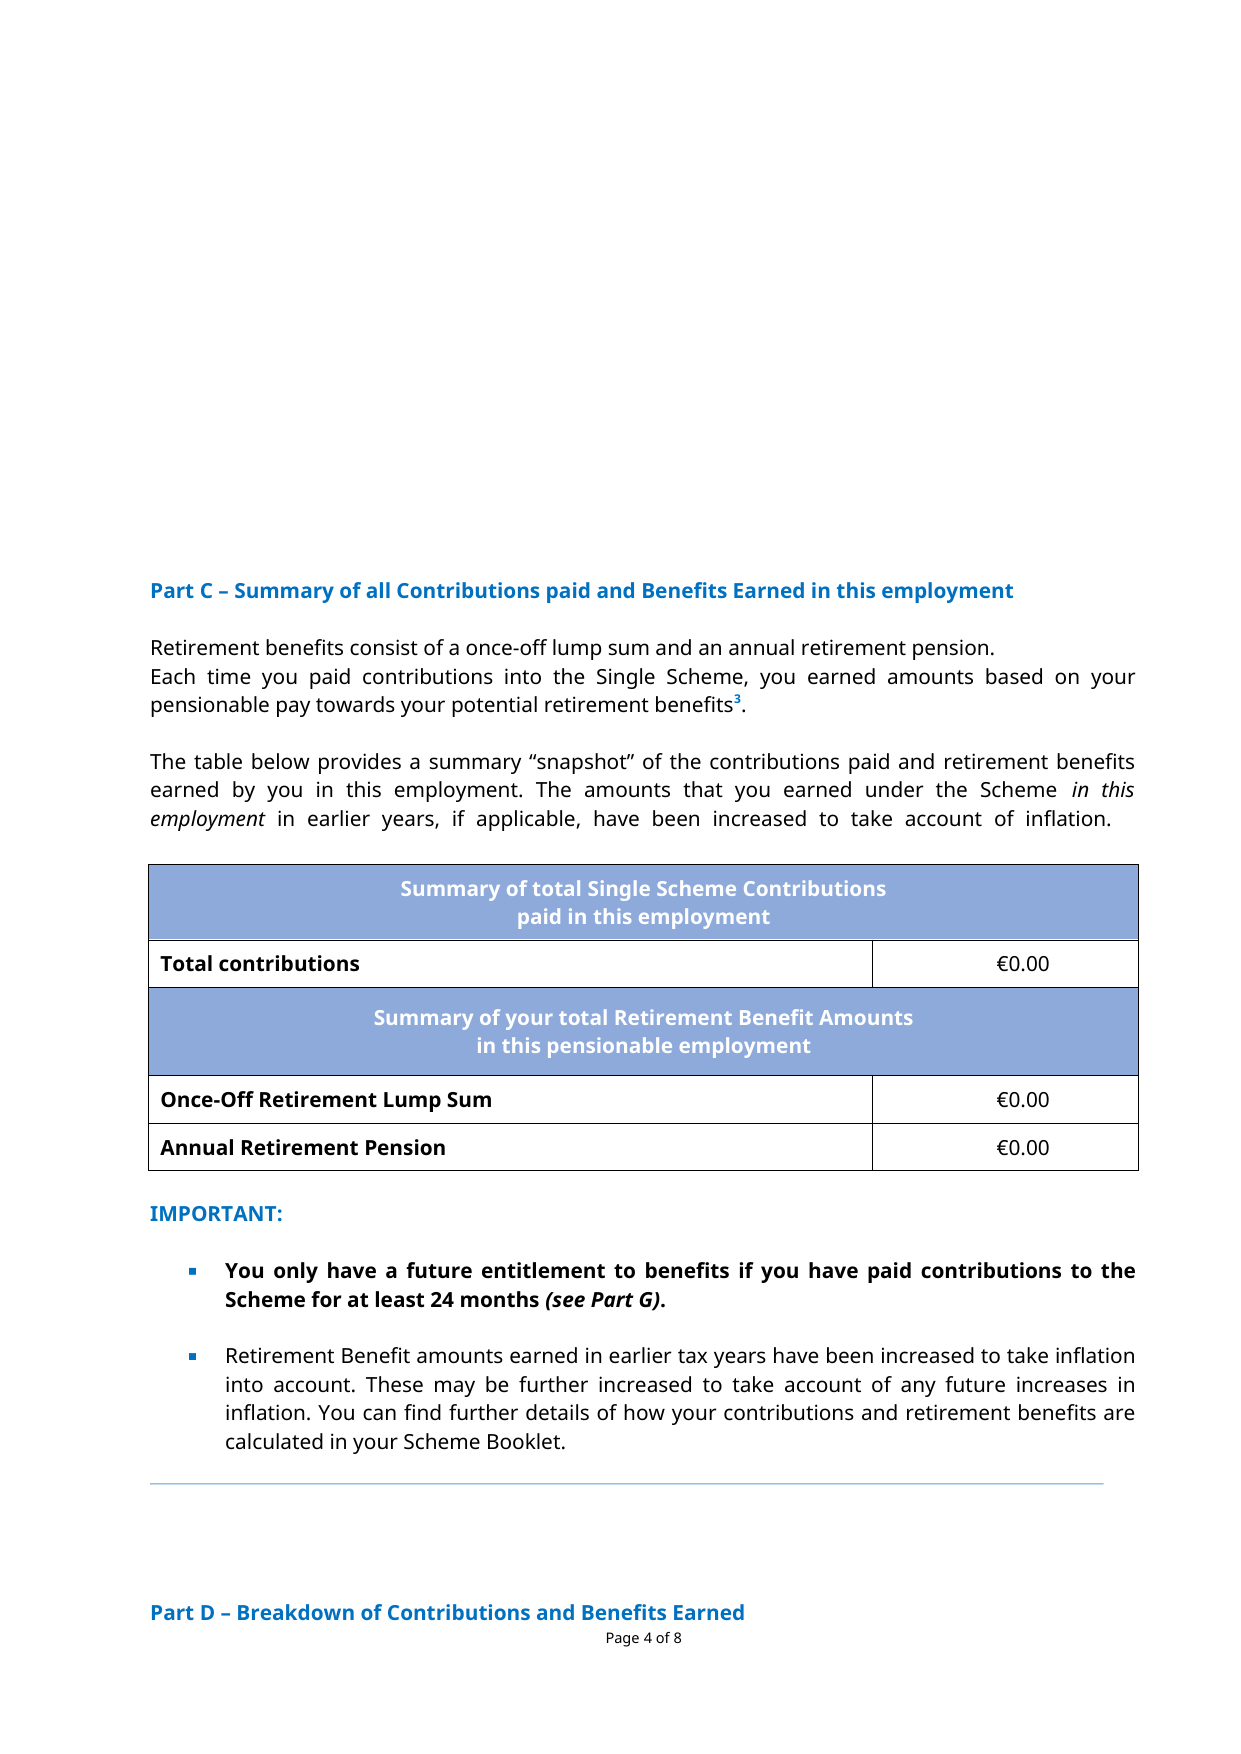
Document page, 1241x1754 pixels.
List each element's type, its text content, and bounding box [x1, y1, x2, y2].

table_cell Total contributions [149, 941, 872, 987]
text Part C – Summary of all Contributions paid and Benefits Earned in this employment [150, 577, 1137, 605]
table_cell Once-Off Retirement Lump Sum [149, 1076, 872, 1123]
table_cell €0.00 [873, 941, 1138, 987]
table_cell €0.00 [873, 1124, 1138, 1170]
list You only have a future entitlement to benefits if you have paid contributions to the Scheme for at least 24 months (see Part G). [187, 1256, 1137, 1313]
list Retirement Benefit amounts earned in earlier tax years have been increased to take inflation into account. These may be further increased to take account of any future increases in inflation. You can find further details of how your contributions and retirement benefits are calculated in your Scheme Booklet. [187, 1342, 1137, 1455]
text Part D – Breakdown of Contributions and Benefits Earned [150, 1598, 1137, 1626]
table_cell Summary of your total Retirement Benefit Amounts in this pensionable employment [149, 988, 1138, 1075]
text The table below provides a summary “snapshot” of the contributions paid and retirement benefits earned by you in this employment. The amounts that you earned under the Scheme in this employment in earlier years, if applicable, have been increased to take account of inflation. [150, 747, 1137, 864]
text IMPORTANT: [150, 1199, 1137, 1228]
text Each time you paid contributions into the Single Scheme, you earned amounts based on your pensionable pay towards your potential retirement benefits3. [150, 662, 1137, 719]
text Retirement benefits consist of a once-off lump sum and an annual retirement pension. [150, 633, 1137, 662]
table_cell Annual Retirement Pension [149, 1124, 872, 1170]
table_header Summary of total Single Scheme Contributions paid in this employment [149, 865, 1138, 939]
table_cell €0.00 [873, 1076, 1138, 1123]
